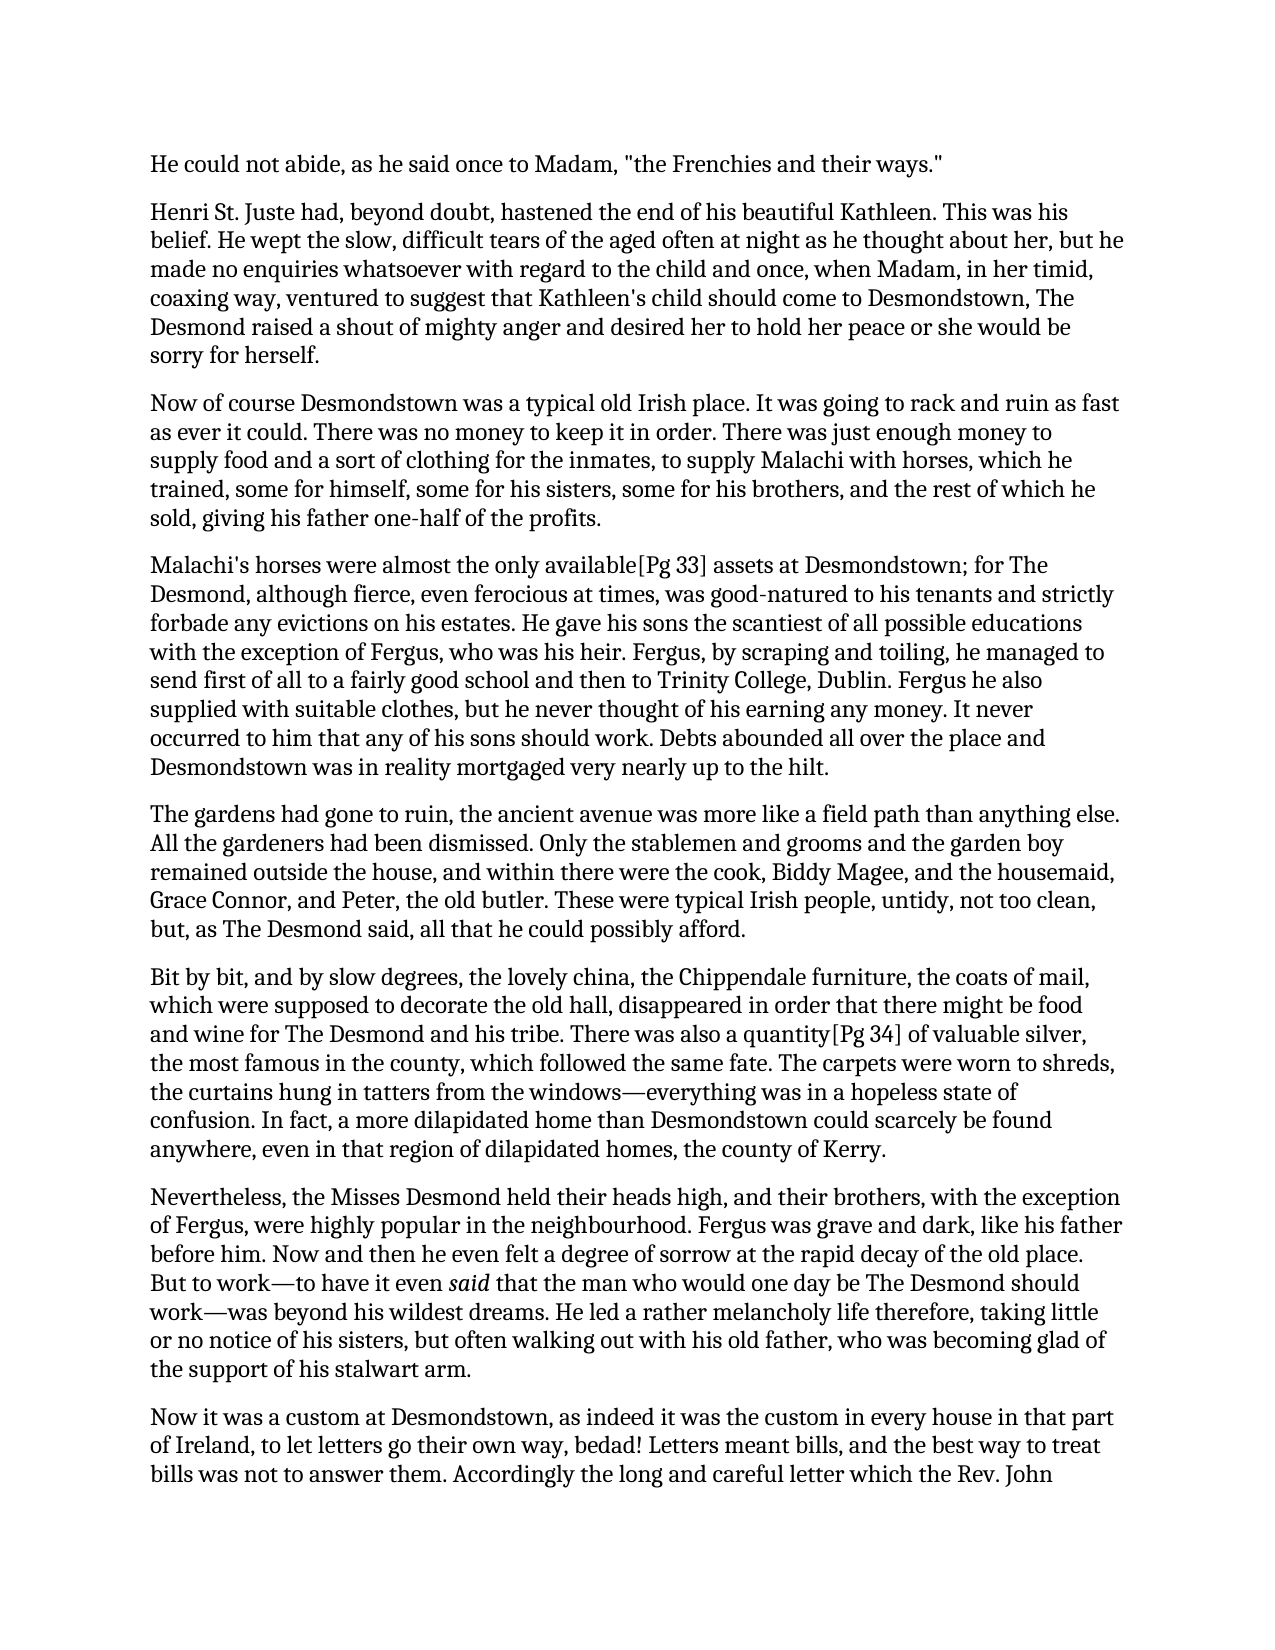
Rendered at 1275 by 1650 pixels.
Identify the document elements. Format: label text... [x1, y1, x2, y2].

text Bit by bit, and by slow degrees, the lovely china, the Chippendale furniture, the coats of mail, which were supposed to decorate the old hall, disappeared in order that there might be food and wine for The Desmond and his tribe. There was also a quantity[Pg 34] of valuable silver, the most famous in the county, which followed the same fate. The carpets were worn to shreds, the curtains hung in tatters from the windows—everything was in a hopeless state of confusion. In fact, a more dilapidated home than Desmondstown could scarcely be found anywhere, even in that region of dilapidated homes, the county of Kerry. [150, 962, 1125, 1164]
text Now of course Desmondstown was a typical old Irish place. It was going to rack and ruin as fast as ever it could. There was no money to keep it in order. There was just enough money to supply food and a sort of clothing for the inmates, to supply Malachi with horses, which he trained, some for himself, some for his sisters, some for his brothers, and the rest of which he sold, giving his father one-half of the profits. [150, 389, 1125, 532]
text He could not abide, as he said once to Madam, "the Frenchies and their ways." [150, 150, 1125, 179]
text Henri St. Juste had, beyond doubt, hastened the end of his beautiful Kathleen. This was his belief. He wept the slow, difficult tears of the aged often at night as he thought about her, but he made no enquiries whatsoever with regard to the child and once, when Madam, in her timid, coaxing way, ventured to suggest that Kathleen's child should come to Desmondstown, The Desmond raised a shout of mighty anger and desired her to hold her peace or she would be sorry for herself. [150, 197, 1125, 370]
text Nevertheless, the Misses Desmond held their heads high, and their brothers, with the exception of Fergus, were highly popular in the neighbourhood. Fergus was grave and dark, like his father before him. Now and then he even felt a degree of sorrow at the rapid decay of the old place. But to work—to have it even said that the man who would one day be The Desmond should work—was beyond his wildest dreams. He led a rather melancholy life therefore, taking little or no notice of his sisters, but often walking out with his old father, who was becoming glad of the support of his stalwart arm. [150, 1182, 1125, 1384]
text The gardens had gone to ruin, the ancient avenue was more like a field path than anything else. All the gardeners had been dismissed. Only the stablemen and grooms and the garden boy remained outside the house, and within there were the cook, Biddy Magee, and the housemaid, Grace Connor, and Peter, the old butler. These were typical Irish people, untidy, not too clean, but, as The Desmond said, all that he could possibly afford. [150, 800, 1125, 944]
text Malachi's horses were almost the only available[Pg 33] assets at Desmondstown; for The Desmond, although fierce, even ferocious at times, was good-natured to his tenants and strictly forbade any evictions on his estates. He gave his sons the scantiest of all possible educations with the exception of Fergus, who was his heir. Fergus, by scraping and toiling, he managed to send first of all to a fairly good school and then to Trinity College, Dublin. Fergus he also supplied with suitable clothes, but he never thought of his earning any money. It never occurred to him that any of his sons should work. Debts abounded all over the place and Desmondstown was in reality mortgaged very nearly up to the hilt. [150, 551, 1125, 781]
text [150, 1402, 1125, 1489]
